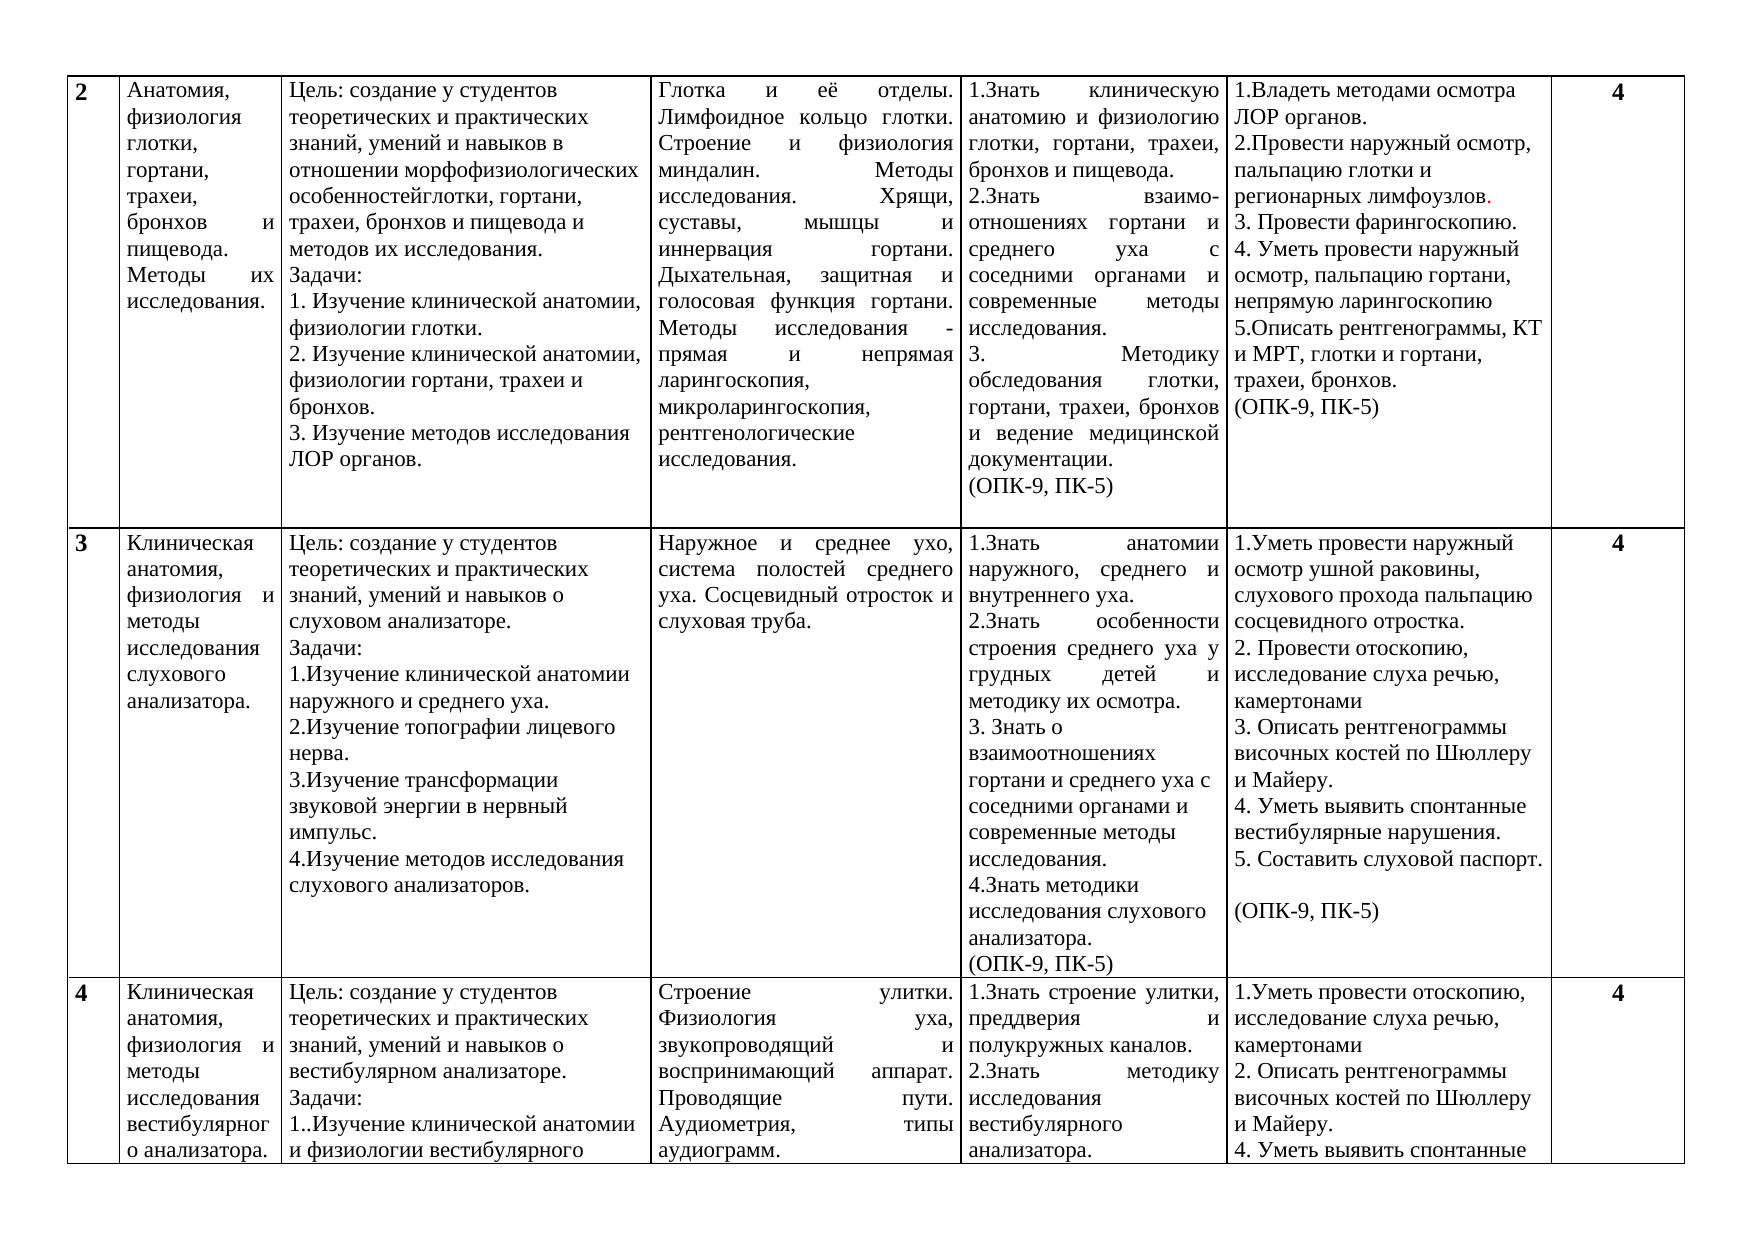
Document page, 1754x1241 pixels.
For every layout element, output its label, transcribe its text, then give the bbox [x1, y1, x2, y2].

table_cell 3 [68, 528, 119, 977]
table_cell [1228, 978, 1551, 1163]
table_cell 1.Знать клиническую анатомию и физиологию глотки, гортани, трахеи, бронхов и пищевода. 2.Знать взаимо-отношениях гортани и среднего уха с соседними органами и современные методы исследования. 3. Методику обследования глотки, гортани, трахеи, бронхов и ведение медицинской документации. (ОПК-9, ПК-5) [962, 77, 1226, 527]
table_cell 1.Уметь провести наружный осмотр ушной раковины, слухового прохода пальпацию сосцевидного отростка. 2. Провести отоскопию, исследование слуха речью, камертонами 3. Описать рентгенограммы височных костей по Шюллеру и Майеру. 4. Уметь выявить спонтанные вестибулярные нарушения. 5. Составить слуховой паспорт. (ОПК-9, ПК-5) [1228, 529, 1551, 977]
table_cell Клиническая анатомия, физиология и методы исследования слухового анализатора. [120, 529, 281, 977]
table_cell 4 [68, 978, 119, 1163]
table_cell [962, 978, 1226, 1163]
table_cell 4 [1552, 77, 1684, 527]
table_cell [120, 978, 281, 1163]
table_cell 4 [1552, 978, 1684, 1163]
table_cell 1.Знать анатомии наружного, среднего и внутреннего уха. 2.Знать особенности строения среднего уха у грудных детей и методику их осмотра. 3. Знать о взаимоотношениях гортани и среднего уха с соседними органами и современные методы исследования. 4.Знать методики исследования слухового анализатора. (ОПК-9, ПК-5) [962, 529, 1226, 977]
table_cell Цель: создание у студентов теоретических и практических знаний, умений и навыков в отношении морфофизиологических особенностейглотки, гортани, трахеи, бронхов и пищевода и методов их исследования. Задачи: 1. Изучение клинической анатомии, физиологии глотки. 2. Изучение клинической анатомии, физиологии гортани, трахеи и бронхов. 3. Изучение методов исследования ЛОР органов. [282, 77, 650, 527]
table_cell Цель: создание у студентов теоретических и практических знаний, умений и навыков о слуховом анализаторе. Задачи: 1.Изучение клинической анатомии наружного и среднего уха. 2.Изучение топографии лицевого нерва. 3.Изучение трансформации звуковой энергии в нервный импульс. 4.Изучение методов исследования слухового анализаторов. [282, 529, 650, 977]
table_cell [652, 978, 960, 1163]
table_cell Наружное и среднее ухо, система полостей среднего уха. Сосцевидный отросток и слуховая труба. [652, 529, 960, 977]
table_cell 4 [1552, 529, 1684, 977]
table_cell 2 [68, 77, 119, 527]
table_cell Анатомия, физиология глотки, гортани, трахеи, бронхов и пищевода. Методы их исследования. [120, 77, 281, 527]
table_cell Глотка и её отделы. Лимфоидное кольцо глотки. Строение и физиология миндалин. Методы исследования. Хрящи, суставы, мышцы и иннервация гортани. Дыхательная, защитная и голосовая функция гортани. Методы исследования - прямая и непрямая ларингоскопия, микроларингоскопия, рентгенологические исследования. [652, 77, 960, 527]
table_cell 1.Владеть методами осмотра ЛОР органов. 2.Провести наружный осмотр, пальпацию глотки и регионарных лимфоузлов. 3. Провести фарингоскопию. 4. Уметь провести наружный осмотр, пальпацию гортани, непрямую ларингоскопию 5.Описать рентгенограммы, КТ и МРТ, глотки и гортани, трахеи, бронхов. (ОПК-9, ПК-5) [1228, 77, 1551, 527]
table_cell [282, 978, 650, 1163]
